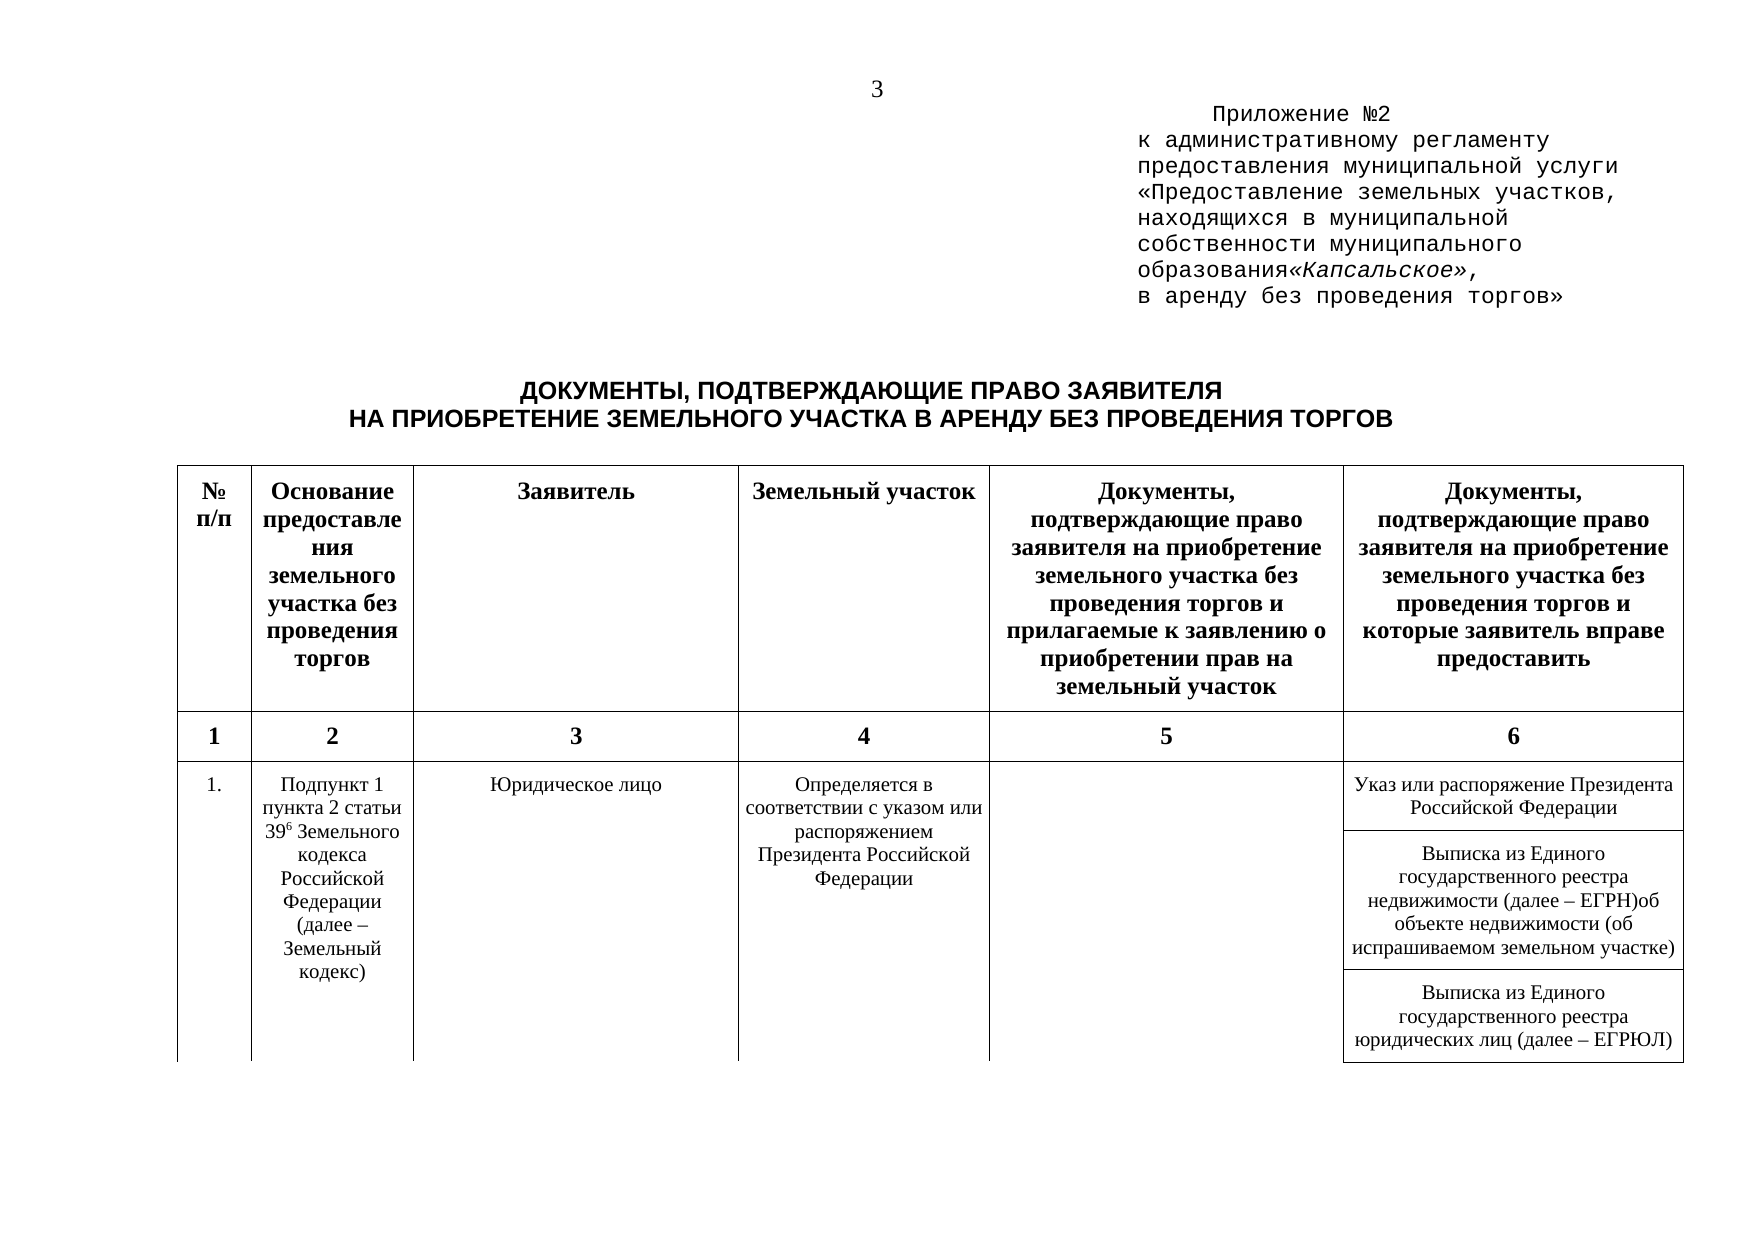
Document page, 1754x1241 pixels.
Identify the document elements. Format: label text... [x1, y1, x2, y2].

table_header Документы, подтверждающие право заявителя на приобретение земельного участка без проведения торгов и которые заявитель вправе предоставить [1344, 466, 1683, 711]
table_header Заявитель [414, 466, 738, 711]
table_cell 3 [414, 712, 738, 761]
table_cell 5 [990, 712, 1343, 761]
table_header Земельный участок [739, 466, 989, 711]
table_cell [1344, 970, 1683, 1062]
table_header № п/п [178, 466, 251, 711]
table_cell 6 [1344, 712, 1683, 761]
table_cell Подпункт 1 пункта 2 статьи 396 Земельного кодекса Российской Федерации (далее – Земельный кодекс) [251, 762, 413, 1062]
table_cell Выписка из Единого государственного реестра недвижимости (далее – ЕГРН)об объекте недвижимости (об испрашиваемом земельном участке) [1344, 831, 1683, 969]
table_cell 4 [739, 712, 989, 761]
table_header Основание предоставления земельного участка без проведения торгов [252, 466, 413, 711]
table_cell Юридическое лицо [414, 762, 738, 1062]
table_cell Определяется в соответствии с указом или распоряжением Президента Российской Федерации [738, 762, 989, 1062]
table_cell Указ или распоряжение Президента Российской Федерации [1344, 762, 1683, 830]
table_cell 1 [178, 712, 251, 761]
table_header Документы, подтверждающие право заявителя на приобретение земельного участка без проведения торгов и прилагаемые к заявлению о приобретении прав на земельный участок [990, 466, 1343, 711]
table_cell 1. [178, 762, 251, 1062]
text Приложение №2 [1137, 102, 1636, 128]
text в аренду без проведения торгов» [1137, 284, 1636, 310]
text находящихся в муниципальной собственности муниципального образования«Капсальское», [1137, 206, 1636, 284]
text НА ПРИОБРЕТЕНИЕ ЗЕМЕЛЬНОГО УЧАСТКА В АРЕНДУ БЕЗ ПРОВЕДЕНИЯ ТОРГОВ [177, 405, 1565, 433]
table_cell 2 [252, 712, 413, 761]
text ДОКУМЕНТЫ, ПОДТВЕРЖДАЮЩИЕ ПРАВО ЗАЯВИТЕЛЯ [177, 377, 1565, 405]
text к административному регламенту предоставления муниципальной услуги «Предоставление земельных участков, [1137, 128, 1636, 206]
table_cell [989, 762, 1343, 1062]
